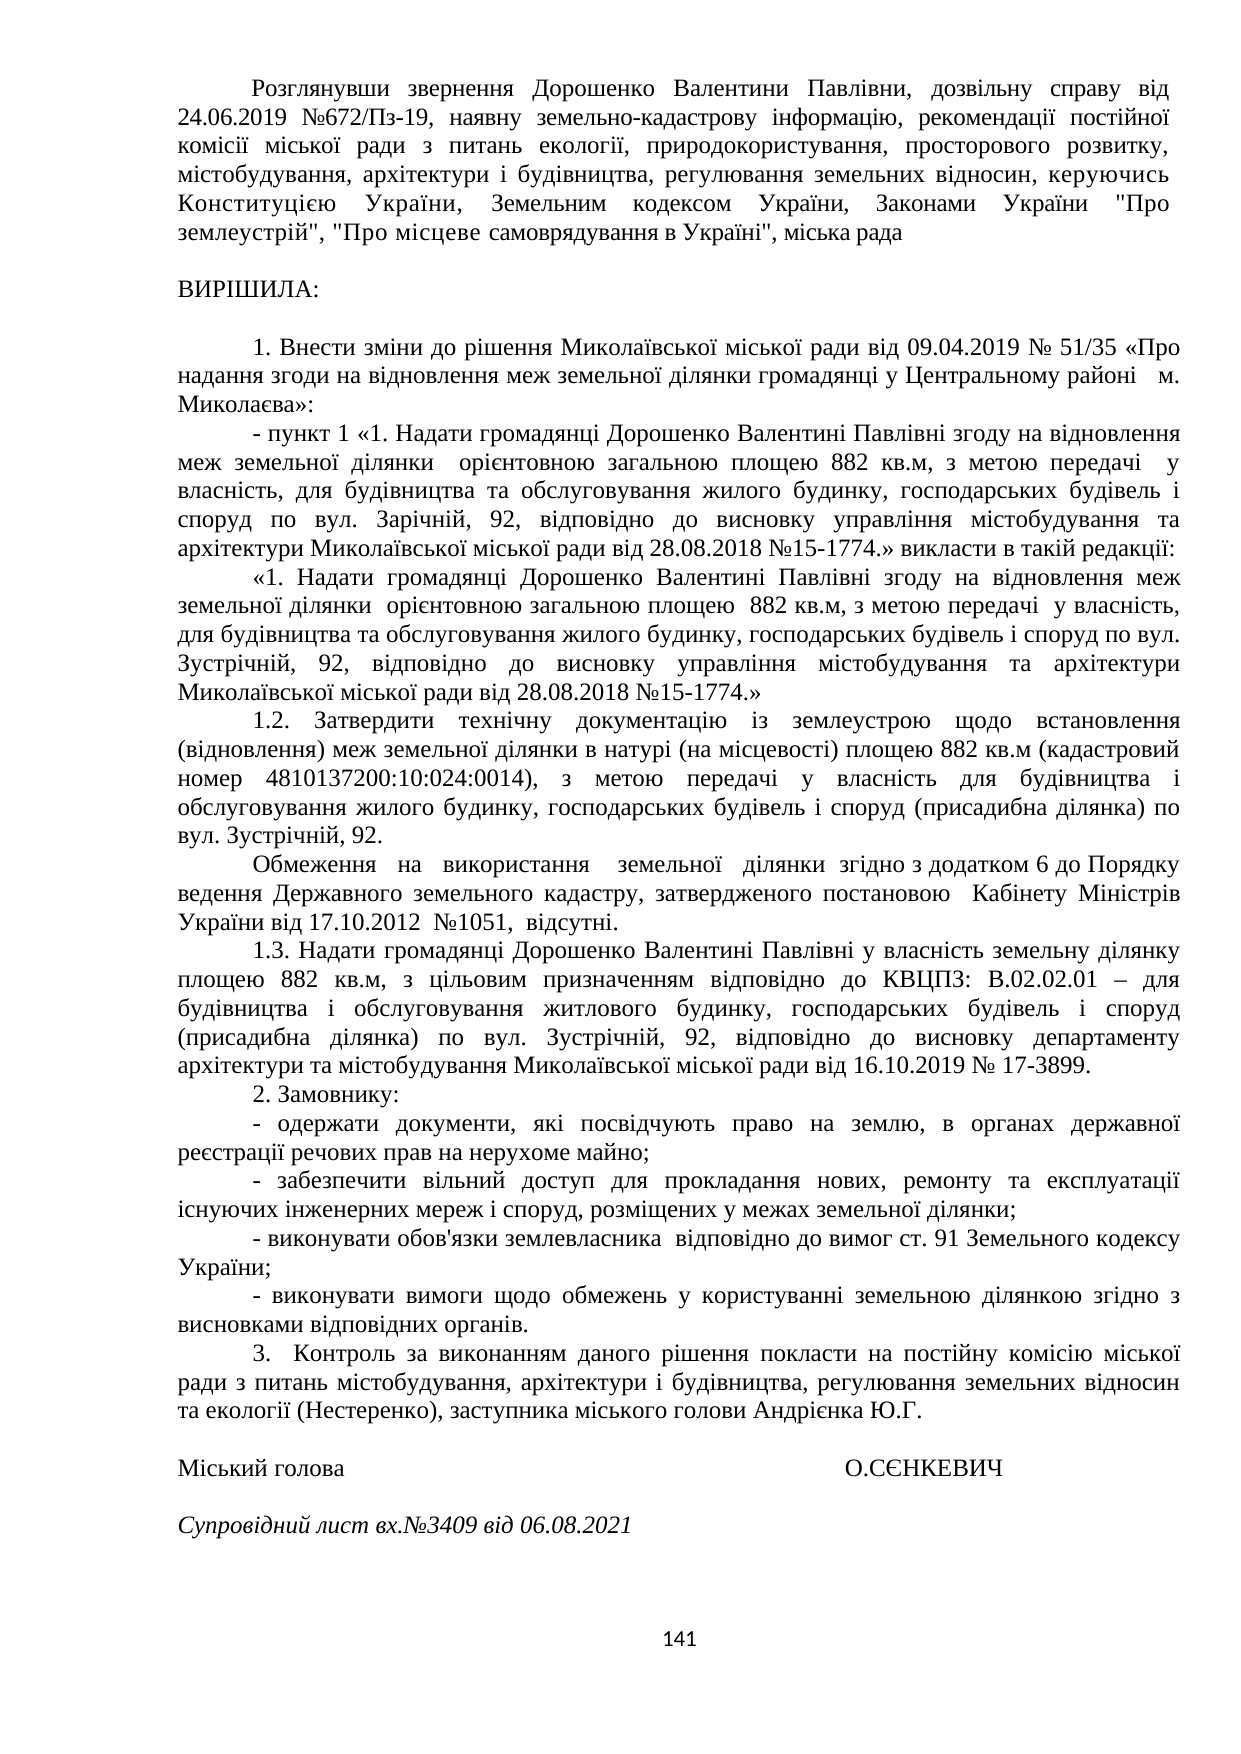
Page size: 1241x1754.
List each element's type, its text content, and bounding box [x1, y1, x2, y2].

text 1.2. Затвердити технічну документацію із землеустрою щодо встановлення (відновлення) меж земельної ділянки в натурі (на місцевості) площею 882 кв.м (кадастровий номер 4810137200:10:024:0014), з метою передачі у власність для будівництва і обслуговування жилого будинку, господарських будівель і споруд (присадибна ділянка) по вул. Зустрічній, 92. [177, 706, 1181, 849]
text 3. Контроль за виконанням даного рішення покласти на постійну комісію міської ради з питань містобудування, архітектури і будівництва, регулювання земельних відносин та екології (Нестеренко), заступника міського голови Андрієнка Ю.Г. [177, 1338, 1181, 1424]
text - пункт 1 «1. Надати громадянці Дорошенко Валентині Павлівні згоду на відновлення меж земельної ділянки орієнтовною загальною площею 882 кв.м, з метою передачі у власність, для будівництва та обслуговування жилого будинку, господарських будівель і споруд по вул. Зарічній, 92, відповідно до висновку управління містобудування та архітектури Миколаївської міської ради від 28.08.2018 №15-1774.» викласти в такій редакції: [177, 418, 1181, 562]
text - виконувати вимоги щодо обмежень у користуванні земельною ділянкою згідно з висновками відповідних органів. [177, 1281, 1181, 1338]
text 1. Внести зміни до рішення Миколаївської міської ради від 09.04.2019 № 51/35 «Про надання згоди на відновлення меж земельної ділянки громадянці у Центральному районі м. Миколаєва»: [177, 332, 1181, 418]
text - одержати документи, які посвідчують право на землю, в органах державної реєстрації речових прав на нерухоме майно; [177, 1108, 1181, 1166]
text Обмеження на використання земельної ділянки згідно з додатком 6 до Порядку ведення Державного земельного кадастру, затвердженого постановою Кабінету Міністрів України від 17.10.2012 №1051, відсутні. [177, 849, 1181, 936]
text ВИРІШИЛА: [177, 274, 1181, 303]
text Міський голова О.СЄНКЕВИЧ [177, 1453, 1181, 1482]
text - забезпечити вільний доступ для прокладання нових, ремонту та експлуатації існуючих інженерних мереж і споруд, розміщених у межах земельної ділянки; [177, 1166, 1181, 1223]
text «1. Надати громадянці Дорошенко Валентині Павлівні згоду на відновлення меж земельної ділянки орієнтовною загальною площею 882 кв.м, з метою передачі у власність, для будівництва та обслуговування жилого будинку, господарських будівель і споруд по вул. Зустрічній, 92, відповідно до висновку управління містобудування та архітектури Миколаївської міської ради від 28.08.2018 №15-1774.» [177, 562, 1181, 706]
text 2. Замовнику: [177, 1079, 1181, 1108]
text Розглянувши звернення Дорошенко Валентини Павлівни, дозвільну справу від 24.06.2019 №672/Пз-19, наявну земельно-кадастрову інформацію, рекомендації постійної комісії міської ради з питань екології, природокористування, просторового розвитку, містобудування, архітектури і будівництва, регулювання земельних відносин, керуючись Конституцією України, Земельним кодексом України, Законами України "Про землеустрій", "Про місцеве самоврядування в Україні", міська рада [177, 73, 1169, 246]
text - виконувати обов'язки землевласника відповідно до вимог ст. 91 Земельного кодексу України; [177, 1223, 1181, 1281]
text Супровідний лист вх.№3409 від 06.08.2021 [177, 1511, 1181, 1539]
text 1.3. Надати громадянці Дорошенко Валентині Павлівні у власність земельну ділянку площею 882 кв.м, з цільовим призначенням відповідно до КВЦПЗ: В.02.02.01 – для будівництва і обслуговування житлового будинку, господарських будівель і споруд (присадибна ділянка) по вул. Зустрічній, 92, відповідно до висновку департаменту архітектури та містобудування Миколаївської міської ради від 16.10.2019 № 17-3899. [177, 936, 1181, 1079]
